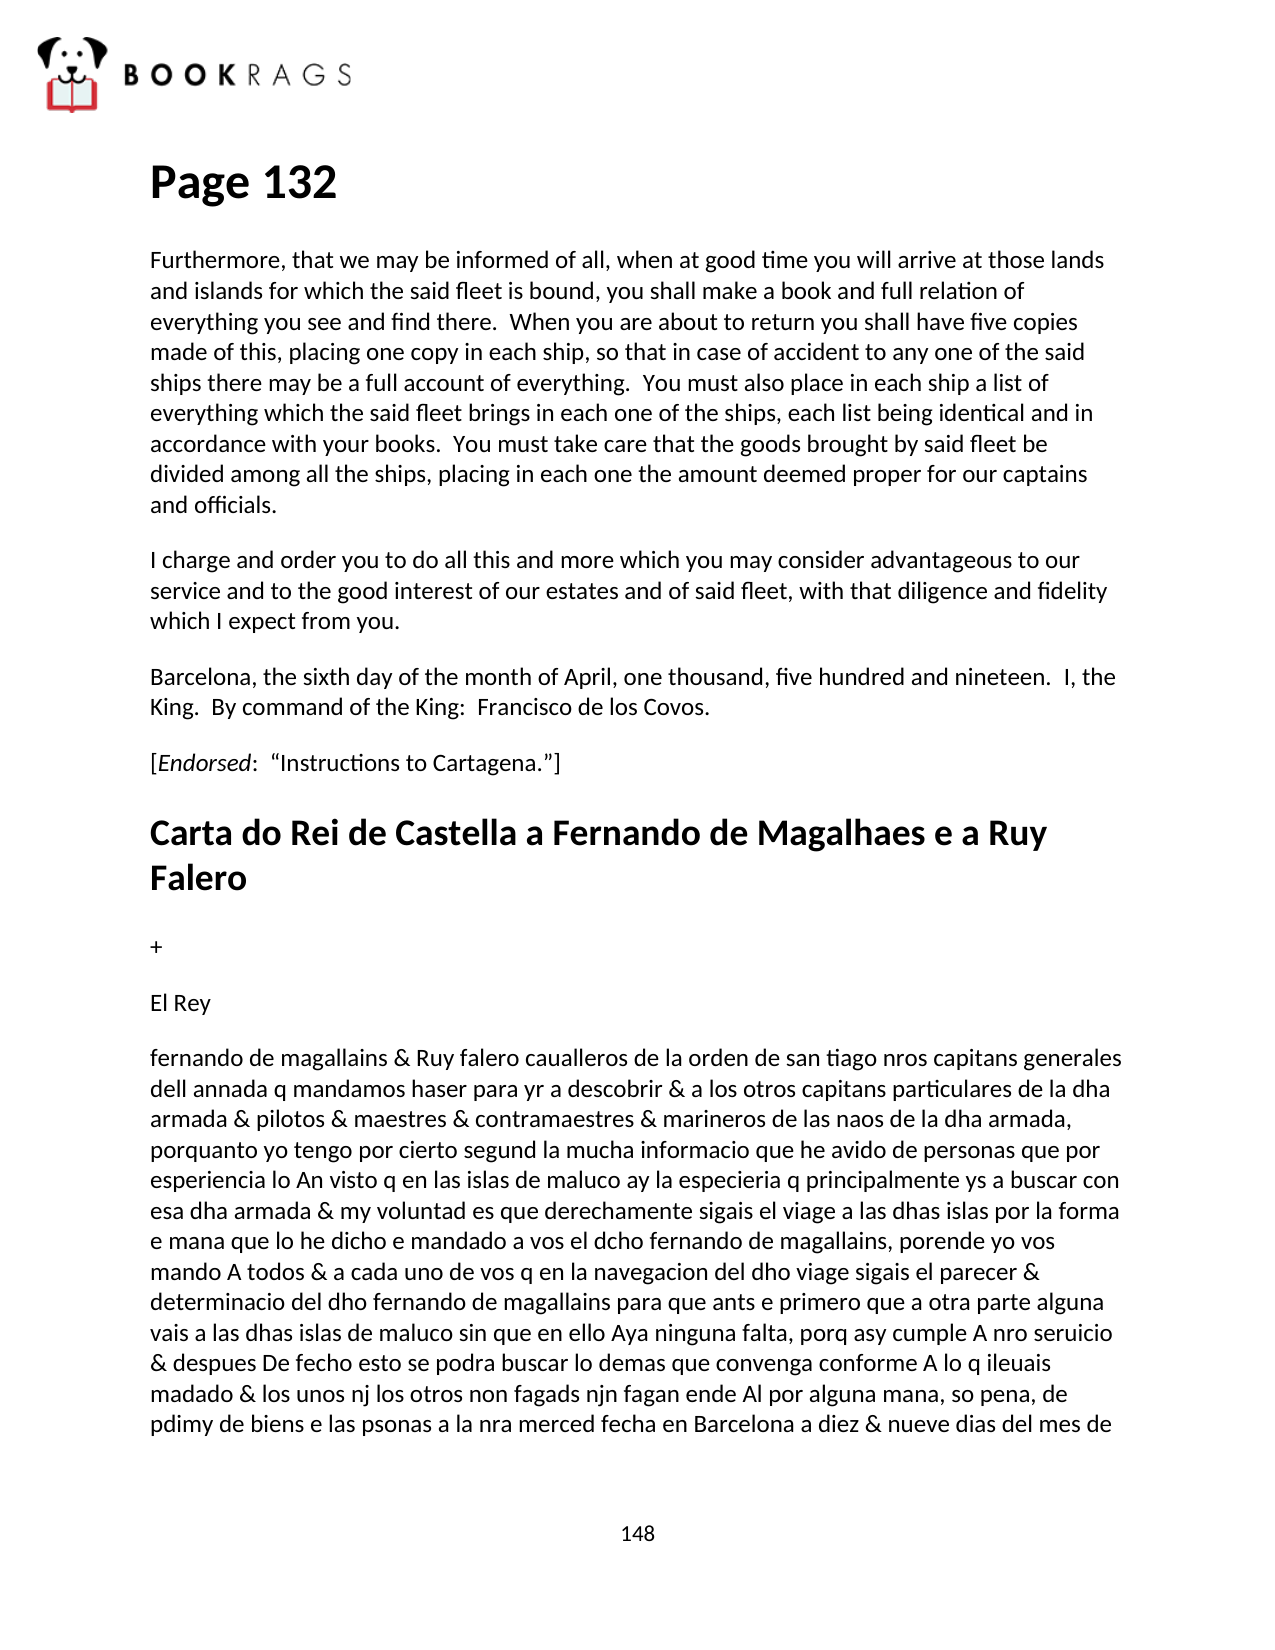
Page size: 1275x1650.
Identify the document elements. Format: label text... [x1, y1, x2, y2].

text Carta do Rei de Castella a Fernando de Magalhaes e a Ruy Falero [150, 808, 1125, 900]
text [Endorsed: “Instructions to Cartagena.”] [150, 747, 1125, 777]
text Furthermore, that we may be informed of all, when at good time you will arrive at those lands and islands for which the said fleet is bound, you shall make a book and full relation of everything you see and find there. When you are about to return you shall have five copies made of this, placing one copy in each ship, so that in case of accident to any one of the said ships there may be a full account of everything. You must also place in each ship a list of everything which the said fleet brings in each one of the ships, each list being identical and in accordance with your books. You must take care that the goods brought by said fleet be divided among all the ships, placing in each one the amount deemed proper for our captains and officials. [150, 244, 1125, 519]
text Barcelona, the sixth day of the month of April, one thousand, five hundred and nineteen. I, the King. By command of the King: Francisco de los Covos. [150, 661, 1125, 722]
text + [150, 931, 1125, 962]
text Page 132 [150, 150, 1125, 211]
text El Rey [150, 987, 1125, 1017]
text I charge and order you to do all this and more which you may consider advantageous to our service and to the good interest of our estates and of said fleet, with that diligence and fidelity which I expect from you. [150, 544, 1125, 636]
picture [37, 37, 351, 113]
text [150, 1042, 1125, 1439]
